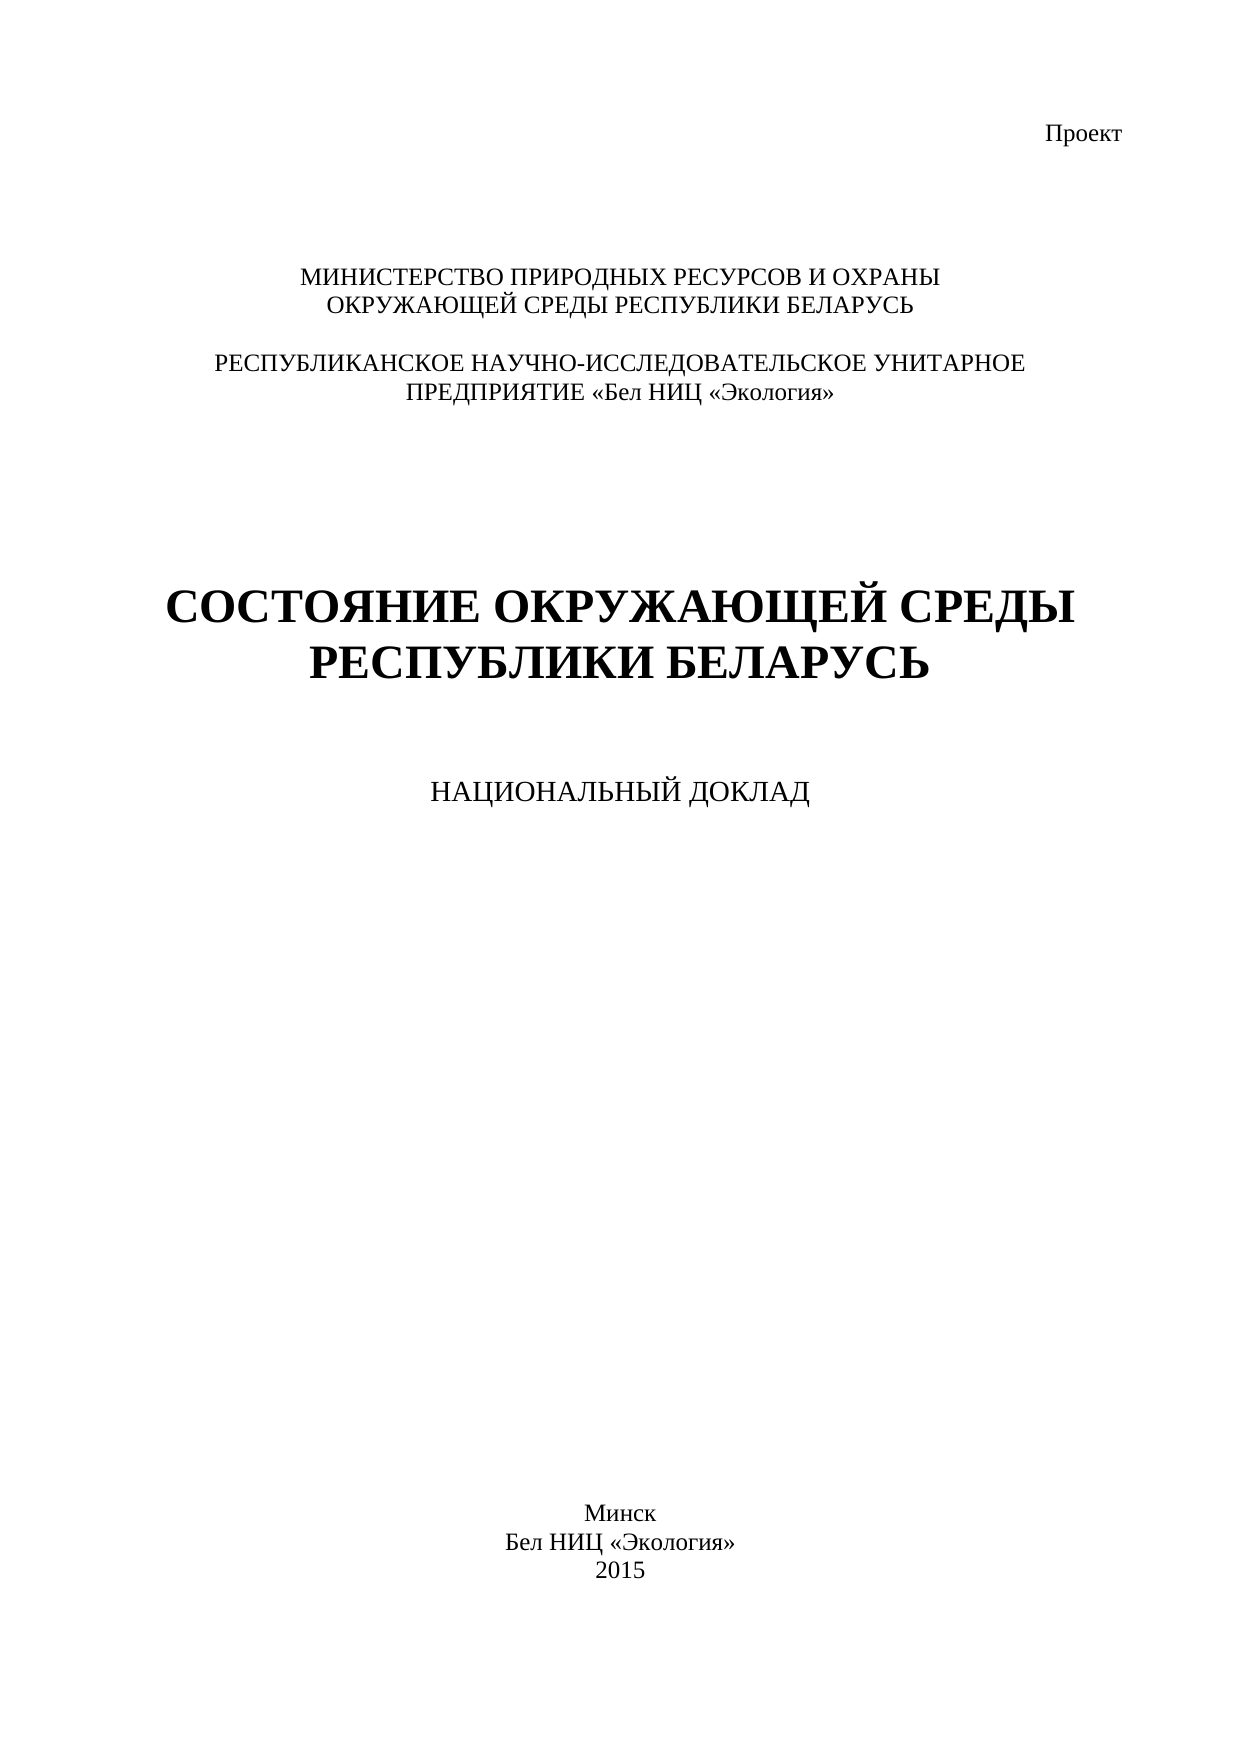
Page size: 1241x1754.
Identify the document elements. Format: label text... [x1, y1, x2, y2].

text ПРЕДПРИЯТИЕ «Бел НИЦ «Экология» [118, 377, 1122, 406]
text Проект [118, 118, 1122, 147]
text Бел НИЦ «Экология» [118, 1527, 1122, 1556]
text Минск [118, 1498, 1122, 1527]
text РЕСПУБЛИКИ БЕЛАРУСЬ [118, 633, 1122, 688]
text МИНИСТЕРСТВО ПРИРОДНЫХ РЕСУРСОВ И ОХРАНЫ [118, 262, 1122, 291]
text 2015 [118, 1556, 1122, 1584]
text РЕСПУБЛИКАНСКОЕ НАУЧНО-ИССЛЕДОВАТЕЛЬСКОЕ УНИТАРНОЕ [118, 348, 1122, 377]
text СОСТОЯНИЕ ОКРУЖАЮЩЕЙ СРЕДЫ [118, 578, 1122, 633]
text ОКРУЖАЮЩЕЙ СРЕДЫ РЕСПУБЛИКИ БЕЛАРУСЬ [118, 291, 1122, 319]
text НАЦИОНАЛЬНЫЙ ДОКЛАД [118, 774, 1122, 808]
